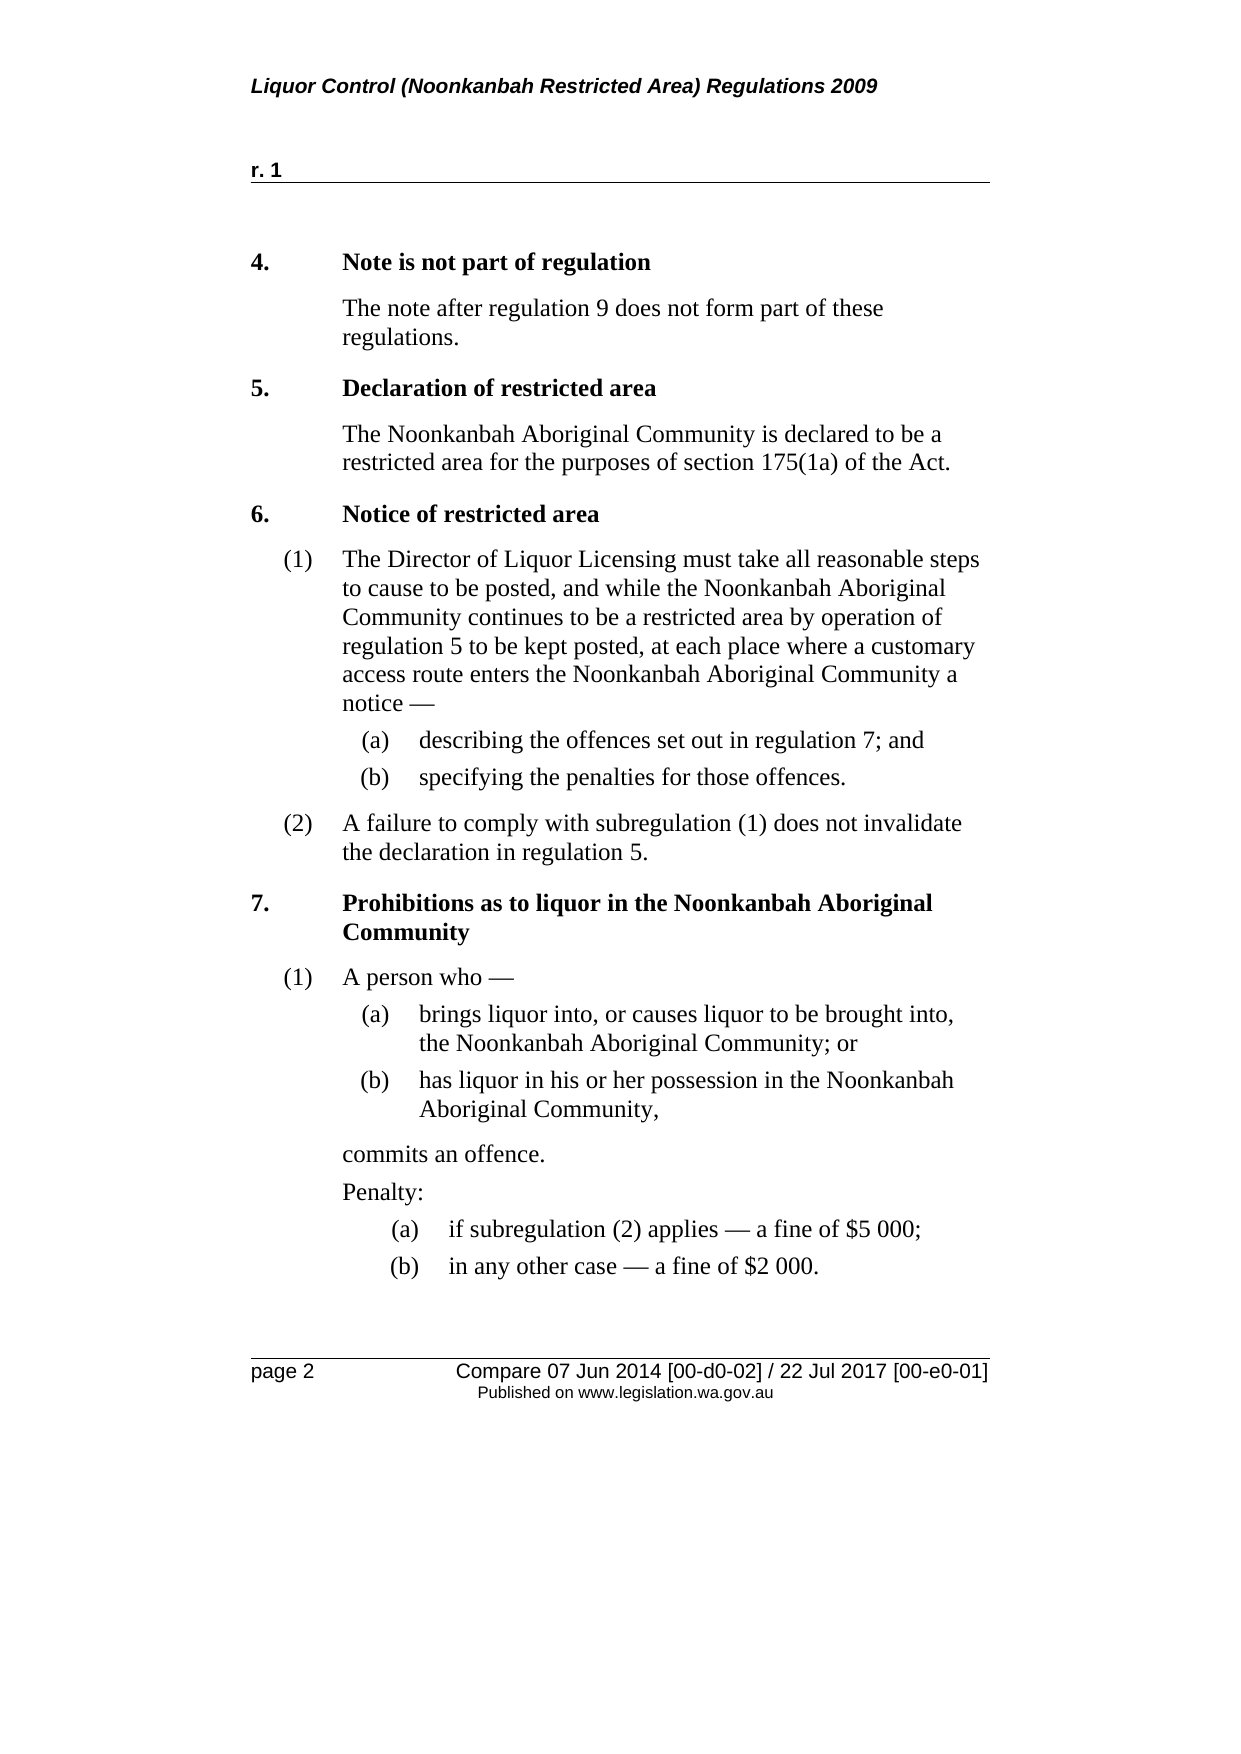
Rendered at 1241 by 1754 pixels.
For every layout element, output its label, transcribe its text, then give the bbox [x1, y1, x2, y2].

text (2) A failure to comply with subregulation (1) does not invalidate the declaration in regulation 5. [251, 808, 990, 865]
subtitle 4. Note is not part of regulation [251, 247, 990, 276]
subtitle 6. Notice of restricted area [251, 499, 990, 528]
text (a) brings liquor into, or causes liquor to be brought into, the Noonkanbah Aboriginal Community; or [251, 999, 990, 1057]
text (b) has liquor in his or her possession in the Noonkanbah Aboriginal Community, [251, 1065, 990, 1123]
subtitle 7. Prohibitions as to liquor in the Noonkanbah Aboriginal Community [251, 888, 990, 946]
text (1) The Director of Liquor Licensing must take all reasonable steps to cause to be posted, and while the Noonkanbah Aboriginal Community continues to be a restricted area by operation of regulation 5 to be kept posted, at each place where a customary access route enters the Noonkanbah Aboriginal Community a notice — [251, 544, 990, 717]
text Penalty: [251, 1177, 990, 1205]
text (1) A person who — [251, 962, 990, 991]
text The Noonkanbah Aboriginal Community is declared to be a restricted area for the purposes of section 175(1a) of the Act. [251, 419, 990, 476]
text (a) if subregulation (2) applies — a fine of $5 000; [251, 1214, 990, 1242]
text commits an offence. [251, 1139, 990, 1168]
text (b) specifying the penalties for those offences. [251, 762, 990, 791]
text (b) in any other case — a fine of $2 000. [251, 1251, 990, 1279]
text (a) describing the offences set out in regulation 7; and [251, 725, 990, 754]
subtitle 5. Declaration of restricted area [251, 373, 990, 402]
text The note after regulation 9 does not form part of these regulations. [251, 293, 990, 350]
